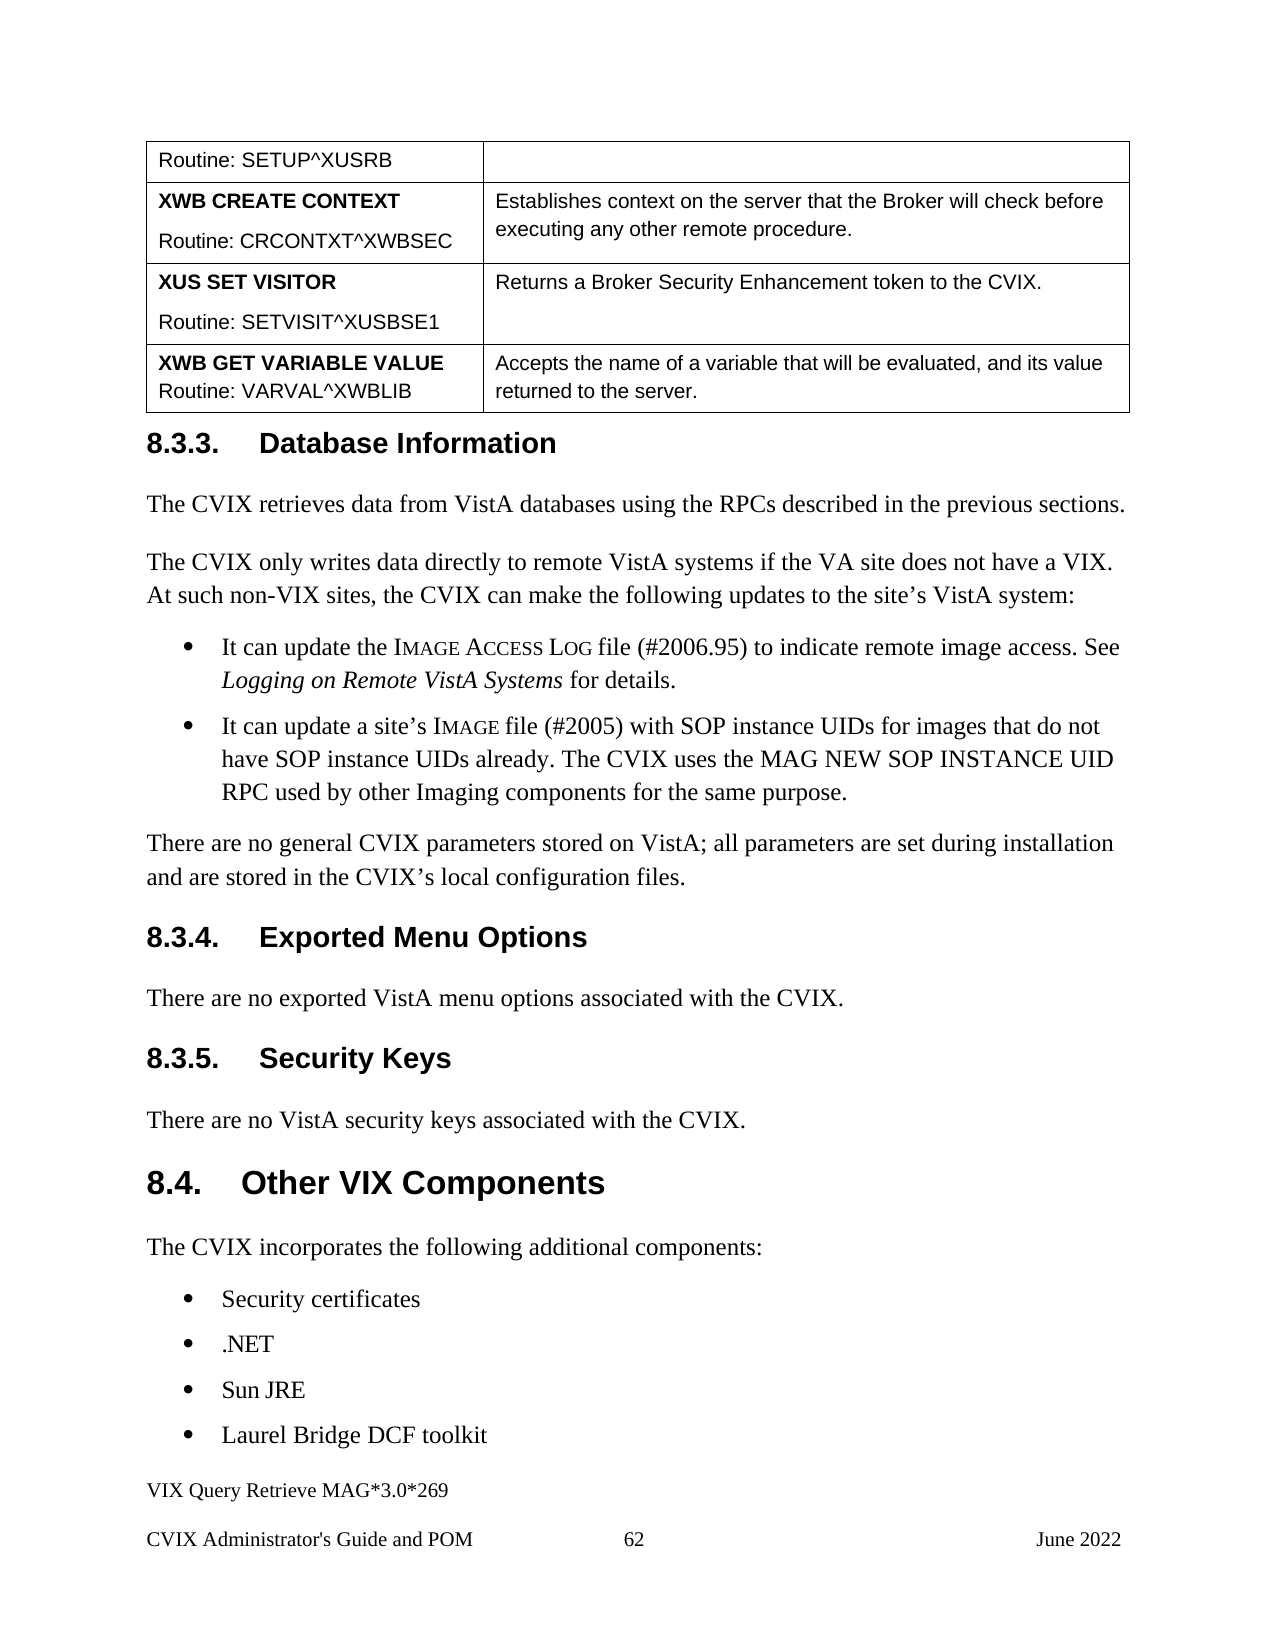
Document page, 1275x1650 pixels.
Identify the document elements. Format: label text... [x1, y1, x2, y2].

text There are no general CVIX parameters stored on VistA; all parameters are set during installation and are stored in the CVIX’s local configuration files. [146, 828, 1130, 890]
text Sun JRE [184, 1375, 1130, 1403]
text The CVIX retrieves data from VistA databases using the RPCs described in the previous sections. [146, 489, 1130, 518]
text Security certificates [184, 1284, 1130, 1312]
text It can update a site’s IMAGE file (#2005) with SOP instance UIDs for images that do not have SOP instance UIDs already. The CVIX uses the MAG NEW SOP INSTANCE UID RPC used by other Imaging components for the same purpose. [184, 711, 1130, 806]
text It can update the IMAGE ACCESS LOG file (#2006.95) to indicate remote image access. See Logging on Remote VistA Systems for details. [184, 632, 1130, 694]
subtitle Security Keys [146, 1041, 1130, 1075]
subtitle Database Information [146, 426, 1130, 459]
table_cell Establishes context on the server that the Broker will check before executing any other remote procedure. [484, 183, 1129, 263]
text There are no exported VistA menu options associated with the CVIX. [146, 983, 1130, 1012]
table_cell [147, 142, 483, 182]
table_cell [484, 142, 1129, 182]
subtitle Other VIX Components [146, 1163, 1130, 1201]
subtitle Exported Menu Options [146, 919, 1130, 953]
text The CVIX incorporates the following additional components: [146, 1232, 1130, 1261]
table_cell Accepts the name of a variable that will be evaluated, and its value returned to the server. [484, 345, 1129, 412]
text .NET [184, 1329, 1130, 1358]
text Laurel Bridge DCF toolkit [184, 1420, 1130, 1449]
table_cell XUS SET VISITOR Routine: SETVISIT^XUSBSE1 [147, 264, 483, 344]
text There are no VistA security keys associated with the CVIX. [146, 1105, 1130, 1133]
table_cell Returns a Broker Security Enhancement token to the CVIX. [484, 264, 1129, 344]
table_cell XWB CREATE CONTEXT Routine: CRCONTXT^XWBSEC [147, 183, 483, 263]
table_cell XWB GET VARIABLE VALUE Routine: VARVAL^XWBLIB [147, 345, 483, 412]
text The CVIX only writes data directly to remote VistA systems if the VA site does not have a VIX. At such non-VIX sites, the CVIX can make the following updates to the site’s VistA system: [146, 547, 1130, 609]
